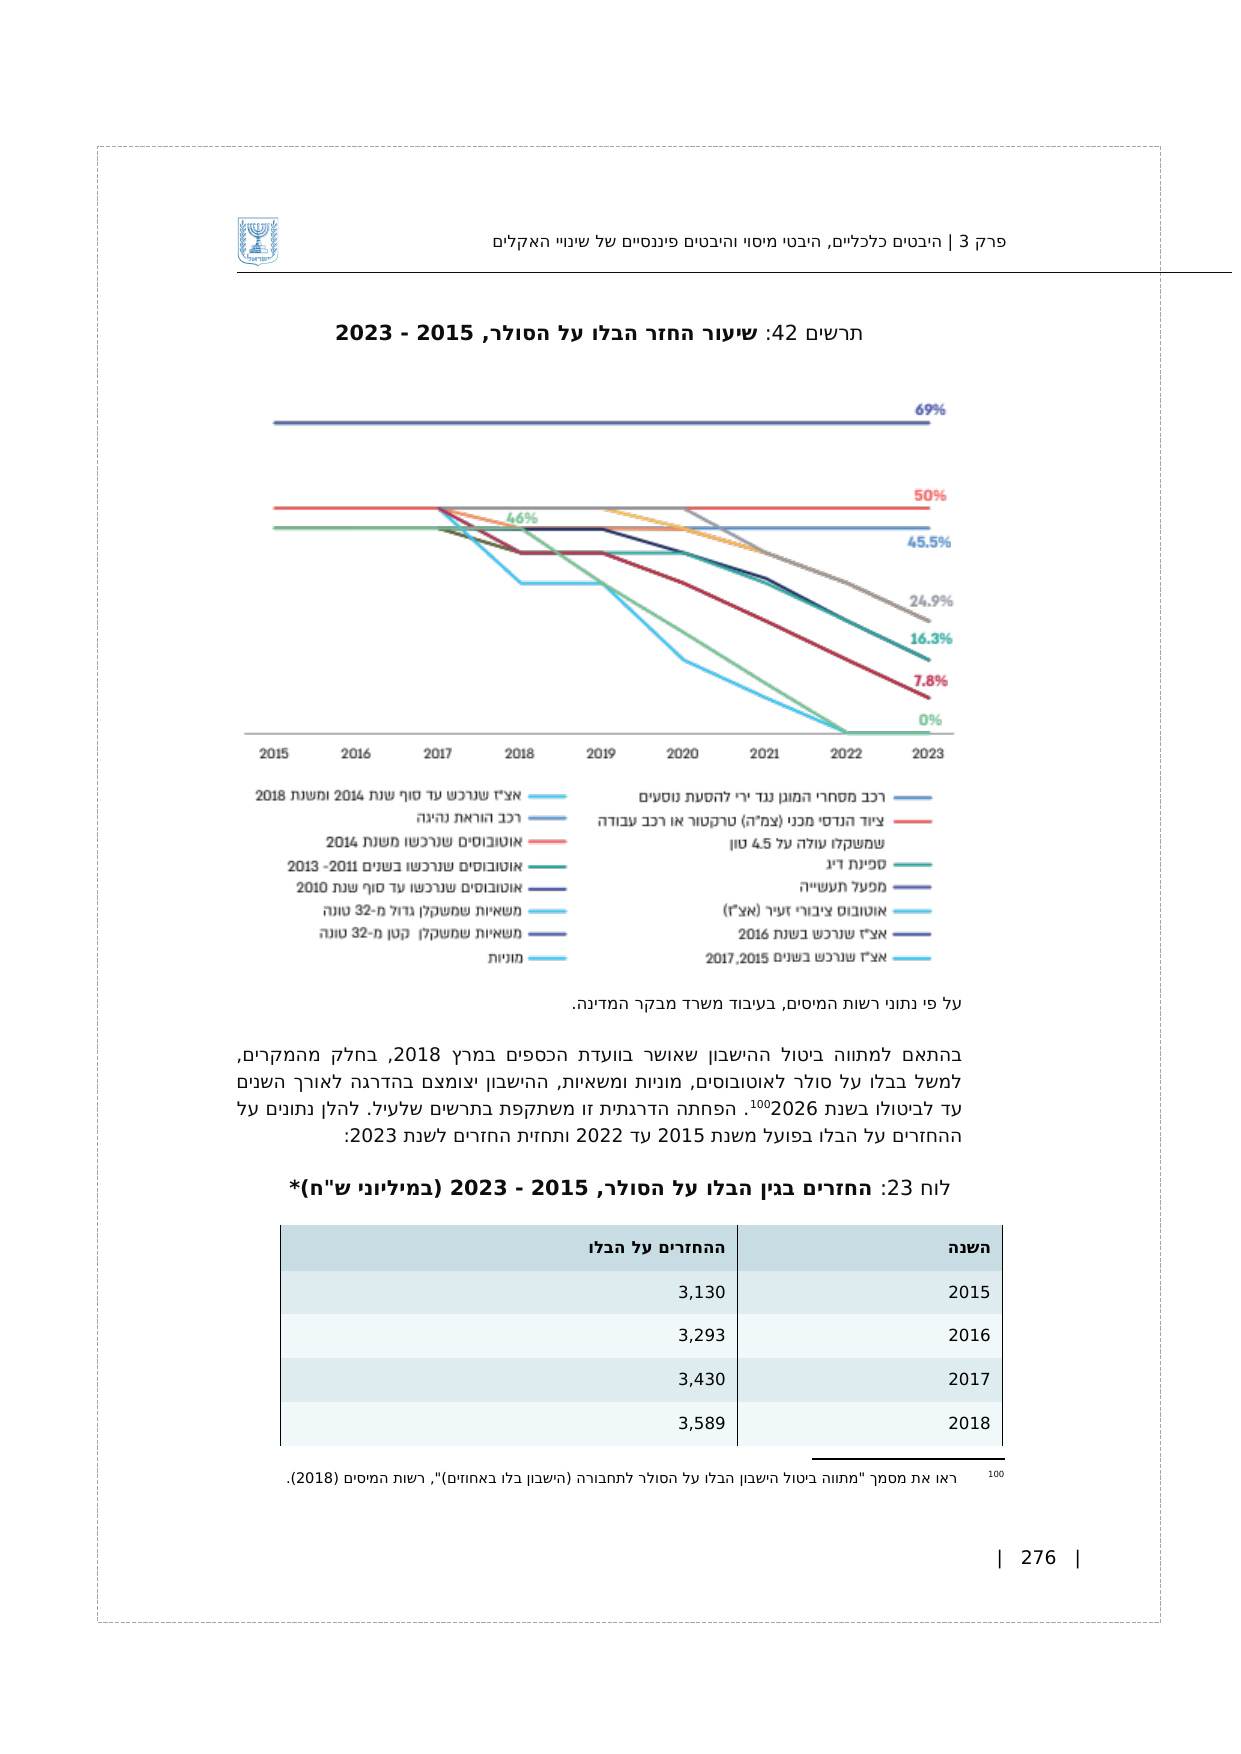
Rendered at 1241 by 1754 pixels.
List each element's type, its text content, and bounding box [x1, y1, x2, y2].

table_cell 3,589 [281, 1402, 737, 1446]
table_cell 3,130 [281, 1271, 737, 1314]
table_cell 3,293 [281, 1314, 737, 1358]
table_cell 2017 [738, 1358, 1002, 1402]
table_cell 2018 [738, 1402, 1002, 1446]
table_cell 2015 [738, 1271, 1002, 1314]
text בהתאם למתווה ביטול ההישבון שאושר בוועדת הכספים במרץ 2018, בחלק מהמקרים, למשל בבלו על סולר לאוטובוסים, מוניות ומשאיות, ההישבון יצומצם בהדרגה לאורך השנים עד לביטולו בשנת 2026. הפחתה הדרגתית זו משתקפת בתרשים שלעיל. להלן נתונים על ההחזרים על הבלו בפועל משנת 2015 עד 2022 ותחזית החזרים לשנת 2023: [236, 1040, 963, 1148]
table_header השנה [738, 1225, 1002, 1271]
table_cell 2016 [738, 1314, 1002, 1358]
table_header ההחזרים על הבלו [281, 1225, 737, 1271]
text על פי נתוני רשות המיסים, בעיבוד משרד מבקר המדינה. [236, 988, 963, 1015]
text תרשים 42: שיעור החזר הבלו על הסולר, 2015 - 2023 [236, 319, 963, 346]
table_cell 3,430 [281, 1358, 737, 1402]
text לוח 23: החזרים בגין הבלו על הסולר, 2015 - 2023 (במיליוני ש"ח)* [236, 1173, 1004, 1200]
